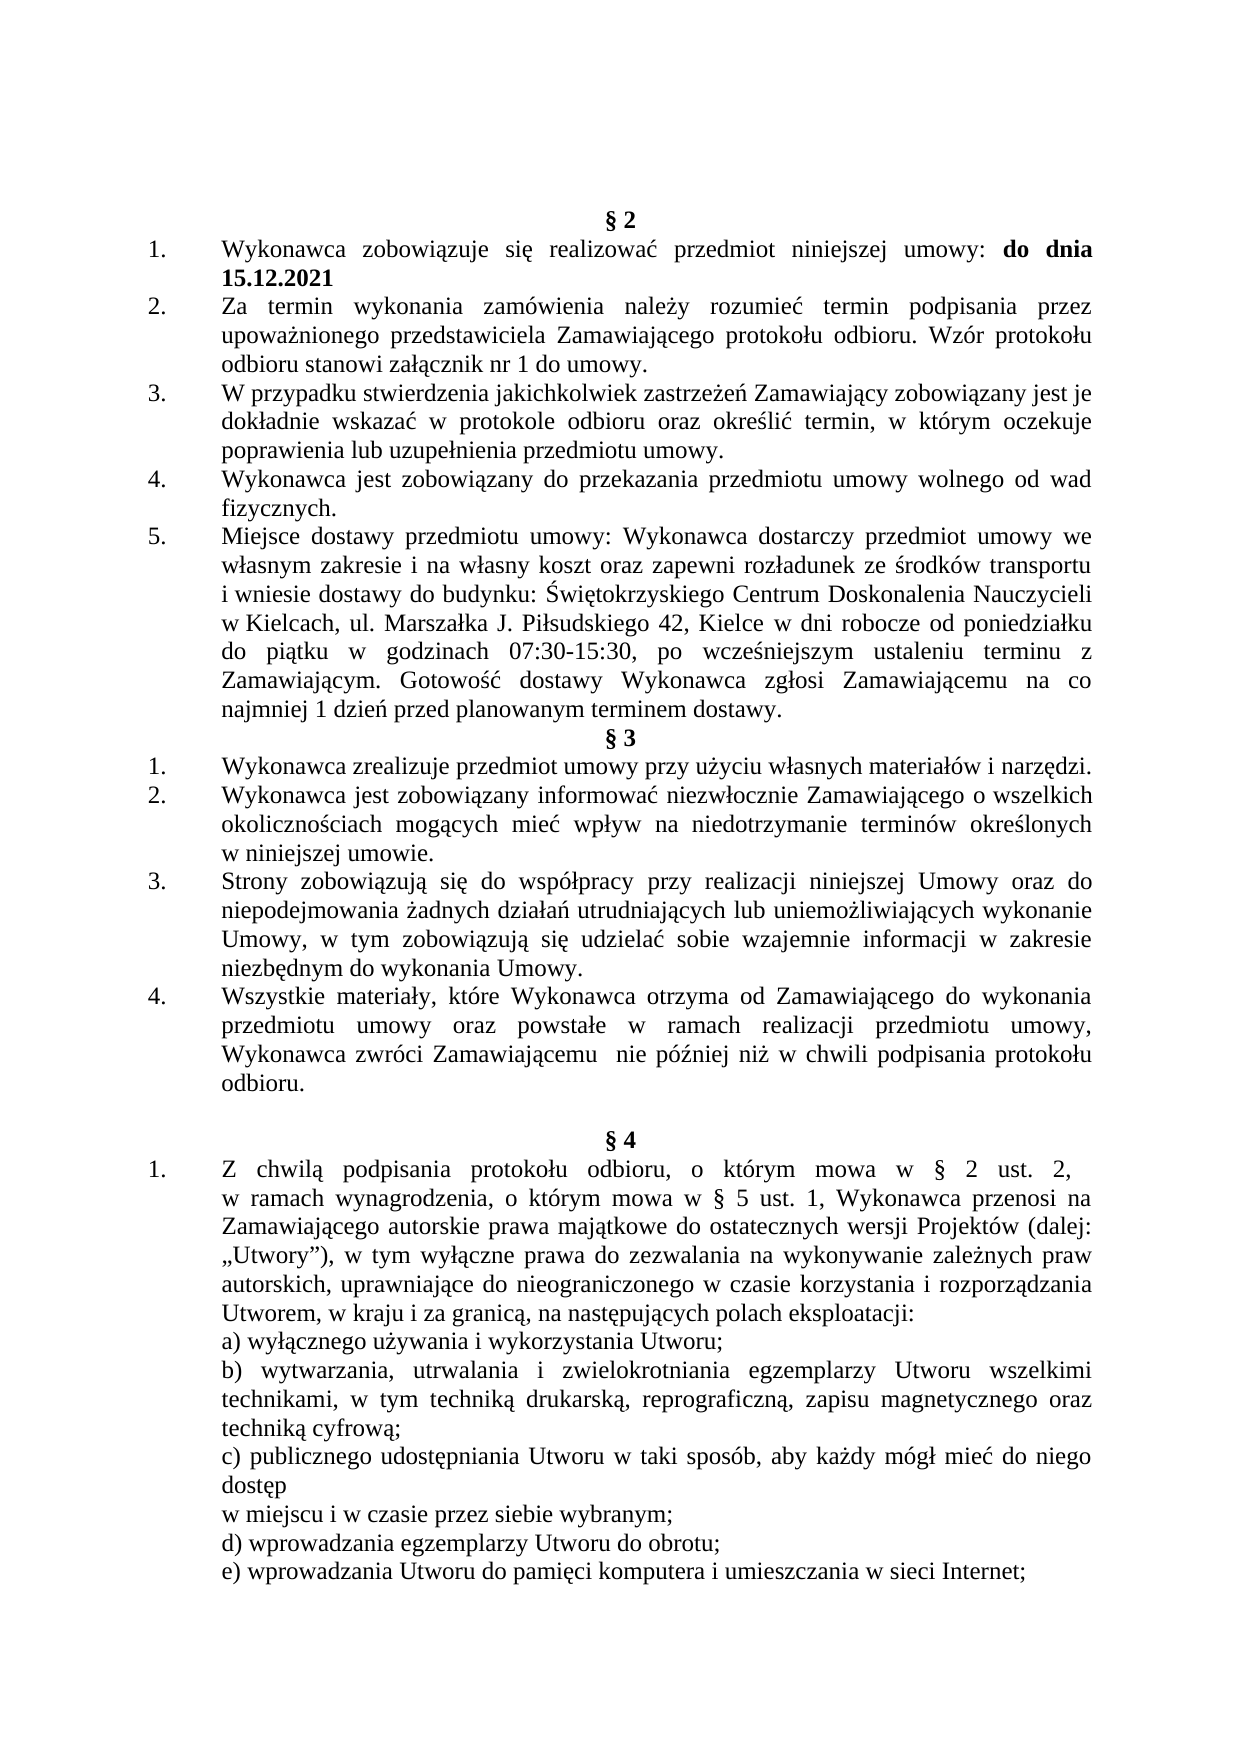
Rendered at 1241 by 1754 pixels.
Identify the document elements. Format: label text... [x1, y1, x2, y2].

text e) wprowadzania Utworu do pamięci komputera i umieszczania w sieci Internet; [221, 1556, 1093, 1585]
text § 4 [148, 1125, 1093, 1154]
text d) wprowadzania egzemplarzy Utworu do obrotu; [221, 1528, 1093, 1556]
text a) wyłącznego używania i wykorzystania Utworu; [221, 1326, 1093, 1355]
text 4. Wszystkie materiały, które Wykonawca otrzyma od Zamawiającego do wykonania przedmiotu umowy oraz powstałe w ramach realizacji przedmiotu umowy, Wykonawca zwróci Zamawiającemu nie później niż w chwili podpisania protokołu odbioru. [148, 981, 1093, 1096]
text c) publicznego udostępniania Utworu w taki sposób, aby każdy mógł mieć do niego dostęp [221, 1441, 1093, 1499]
text 5. Miejsce dostawy przedmiotu umowy: Wykonawca dostarczy przedmiot umowy we własnym zakresie i na własny koszt oraz zapewni rozładunek ze środków transportu i wniesie dostawy do budynku: Świętokrzyskiego Centrum Doskonalenia Nauczycieli w Kielcach, ul. Marszałka J. Piłsudskiego 42, Kielce w dni robocze od poniedziałku do piątku w godzinach 07:30-15:30, po wcześniejszym ustaleniu terminu z Zamawiającym. Gotowość dostawy Wykonawca zgłosi Zamawiającemu na co najmniej 1 dzień przed planowanym terminem dostawy. [148, 521, 1093, 723]
text 4. Wykonawca jest zobowiązany do przekazania przedmiotu umowy wolnego od wad fizycznych. [148, 464, 1093, 521]
text 3. Strony zobowiązują się do współpracy przy realizacji niniejszej Umowy oraz do niepodejmowania żadnych działań utrudniających lub uniemożliwiających wykonanie Umowy, w tym zobowiązują się udzielać sobie wzajemnie informacji w zakresie niezbędnym do wykonania Umowy. [148, 866, 1093, 981]
text 2. Za termin wykonania zamówienia należy rozumieć termin podpisania przez upoważnionego przedstawiciela Zamawiającego protokołu odbioru. Wzór protokołu odbioru stanowi załącznik nr 1 do umowy. [148, 291, 1093, 378]
text 3. W przypadku stwierdzenia jakichkolwiek zastrzeżeń Zamawiający zobowiązany jest je dokładnie wskazać w protokole odbioru oraz określić termin, w którym oczekuje poprawienia lub uzupełnienia przedmiotu umowy. [148, 378, 1093, 464]
text 1. Z chwilą podpisania protokołu odbioru, o którym mowa w § 2 ust. 2, w ramach wynagrodzenia, o którym mowa w § 5 ust. 1, Wykonawca przenosi na Zamawiającego autorskie prawa majątkowe do ostatecznych wersji Projektów (dalej: „Utwory”), w tym wyłączne prawa do zezwalania na wykonywanie zależnych praw autorskich, uprawniające do nieograniczonego w czasie korzystania i rozporządzania Utworem, w kraju i za granicą, na następujących polach eksploatacji: [148, 1154, 1093, 1326]
text w miejscu i w czasie przez siebie wybranym; [221, 1499, 1093, 1528]
text 1. Wykonawca zrealizuje przedmiot umowy przy użyciu własnych materiałów i narzędzi. [148, 751, 1093, 780]
text b) wytwarzania, utrwalania i zwielokrotniania egzemplarzy Utworu wszelkimi technikami, w tym techniką drukarską, reprograficzną, zapisu magnetycznego oraz techniką cyfrową; [221, 1355, 1093, 1441]
text 1. Wykonawca zobowiązuje się realizować przedmiot niniejszej umowy: do dnia 15.12.2021 [148, 234, 1093, 291]
text § 3 [148, 723, 1093, 751]
text § 2 [148, 205, 1093, 234]
text 2. Wykonawca jest zobowiązany informować niezwłocznie Zamawiającego o wszelkich okolicznościach mogących mieć wpływ na niedotrzymanie terminów określonych w niniejszej umowie. [148, 780, 1093, 866]
